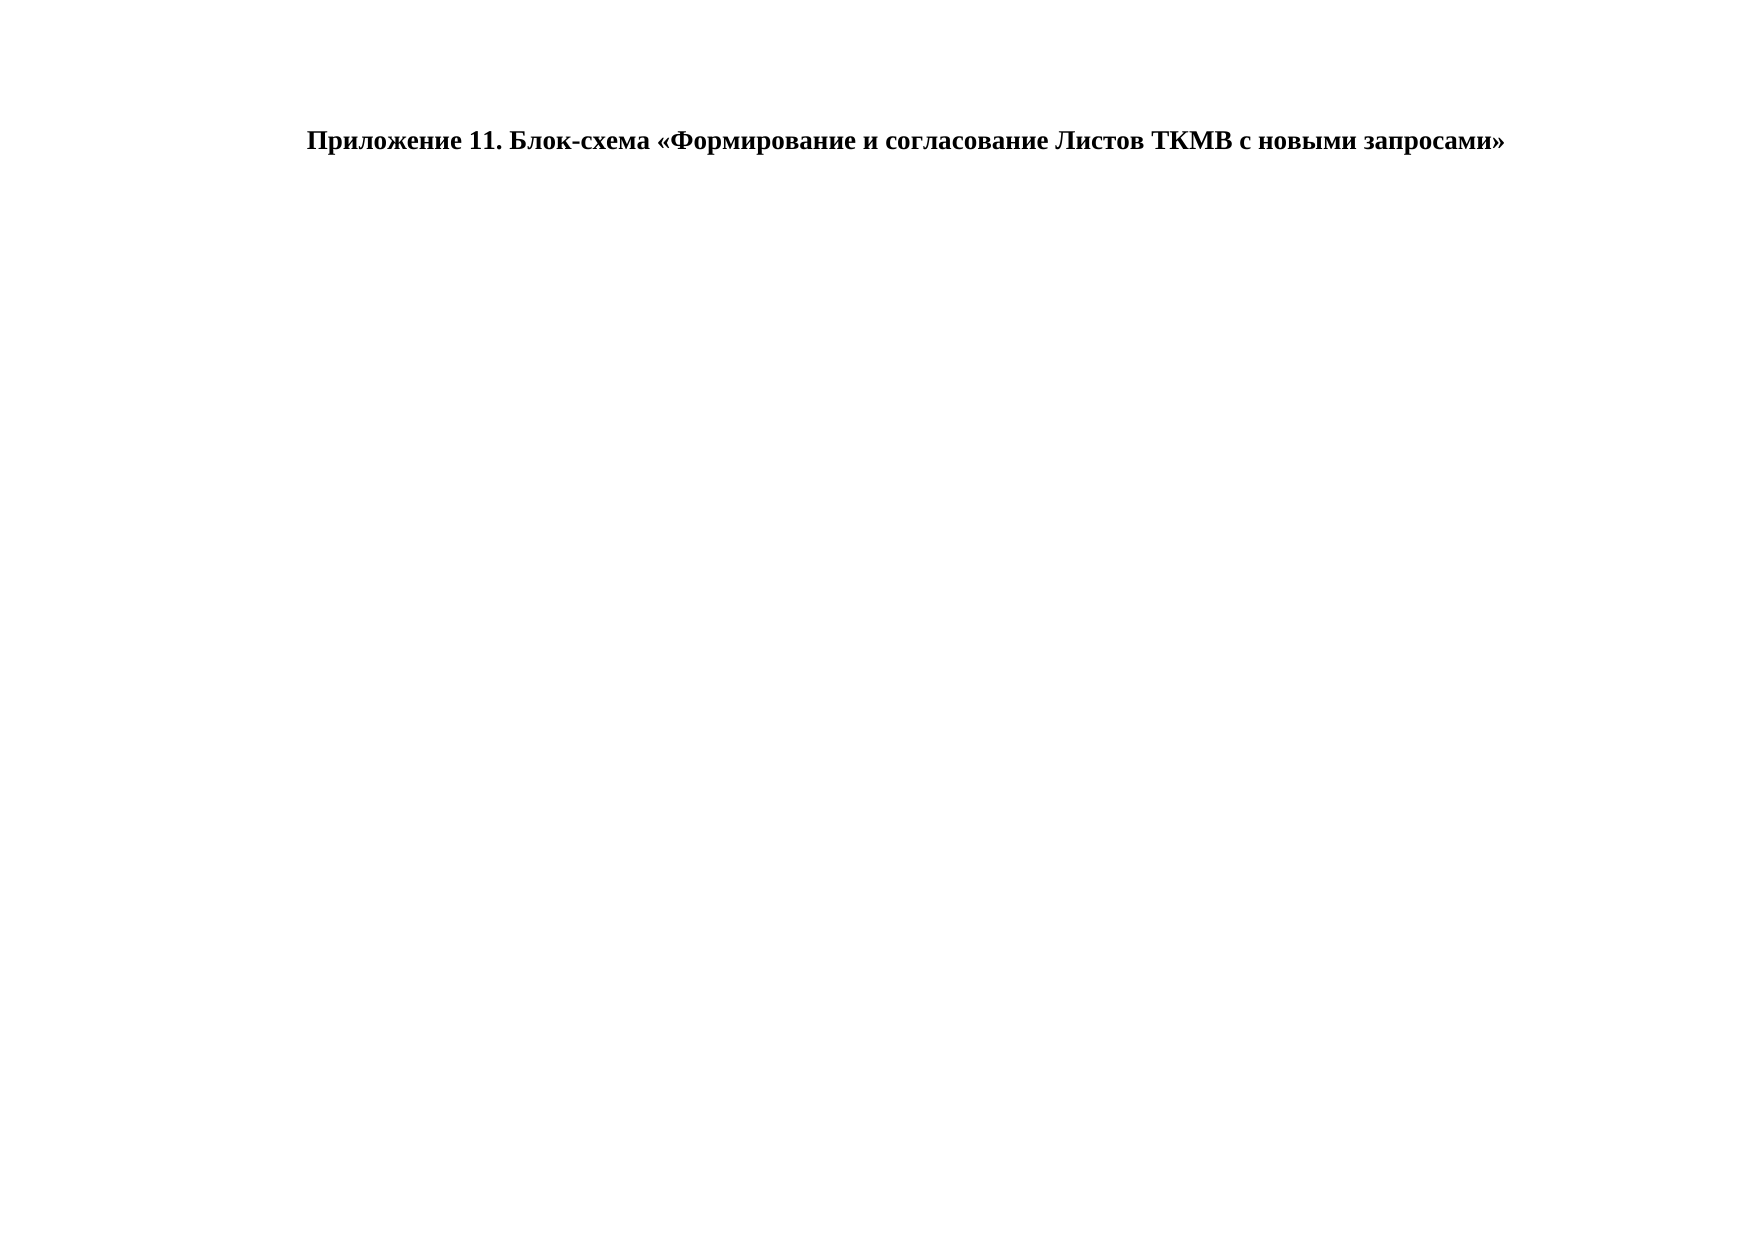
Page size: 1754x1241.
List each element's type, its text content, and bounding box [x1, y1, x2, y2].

subtitle Приложение 11. Блок-схема «Формирование и согласование Листов ТКМВ с новыми запросами» [118, 124, 1695, 155]
